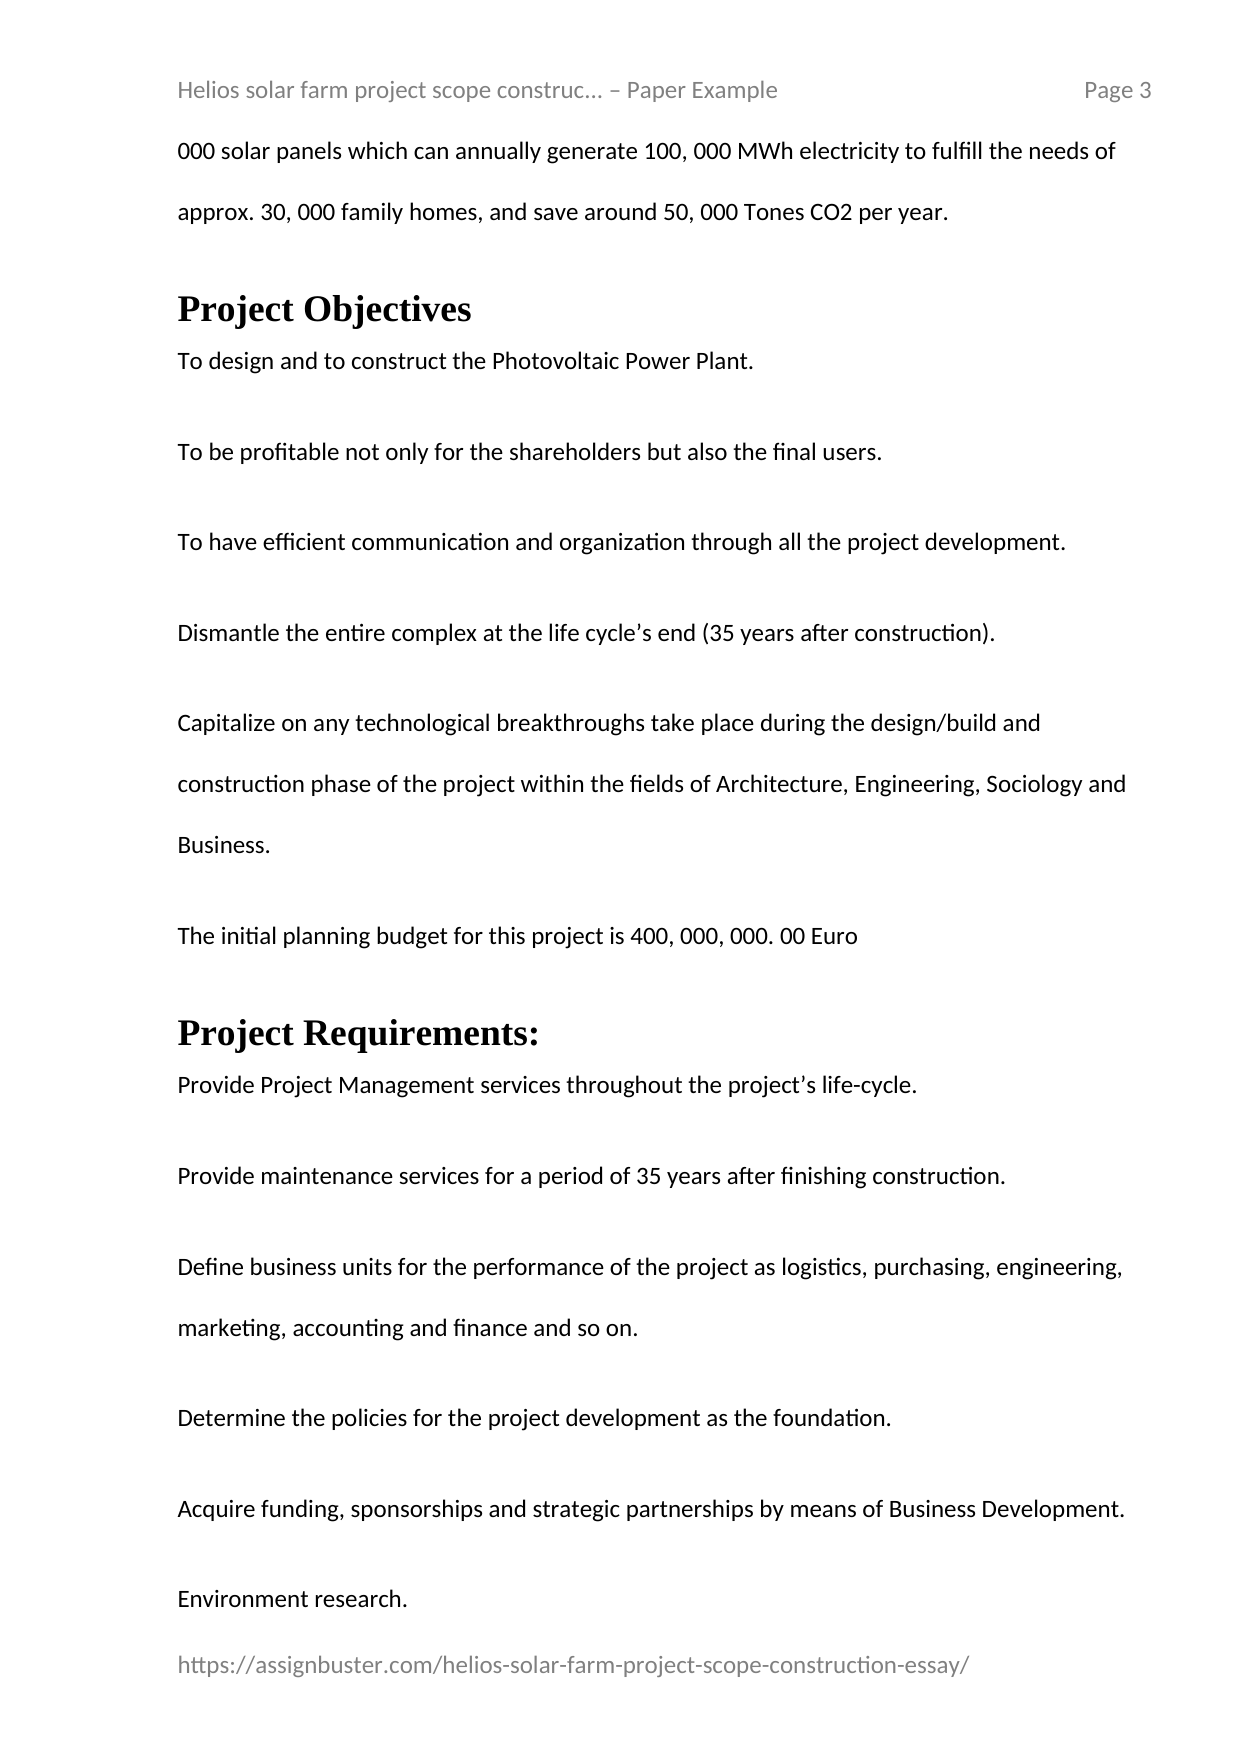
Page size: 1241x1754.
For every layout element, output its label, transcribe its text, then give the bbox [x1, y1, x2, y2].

text To be profitable not only for the shareholders but also the final users. [177, 436, 1152, 466]
text Environment research. [177, 1583, 1152, 1614]
text Determine the policies for the project development as the foundation. [177, 1402, 1152, 1433]
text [177, 135, 1152, 226]
subtitle Project Requirements: [177, 1011, 1152, 1054]
text Provide maintenance services for a period of 35 years after finishing construction. [177, 1160, 1152, 1191]
text Provide Project Management services throughout the project’s life-cycle. [177, 1070, 1152, 1100]
text Dismantle the entire complex at the life cycle’s end (35 years after construction). [177, 617, 1152, 647]
subtitle Project Objectives [177, 286, 1152, 329]
text The initial planning budget for this project is 400, 000, 000. 00 Euro [177, 920, 1152, 951]
text Define business units for the performance of the project as logistics, purchasing, engineering, marketing, accounting and finance and so on. [177, 1251, 1152, 1342]
text Acquire funding, sponsorships and strategic partnerships by means of Business Development. [177, 1493, 1152, 1523]
text To have efficient communication and organization through all the project development. [177, 526, 1152, 557]
text Capitalize on any technological breakthroughs take place during the design/build and construction phase of the project within the fields of Architecture, Engineering, Sociology and Business. [177, 707, 1152, 860]
text To design and to construct the Photovoltaic Power Plant. [177, 345, 1152, 376]
